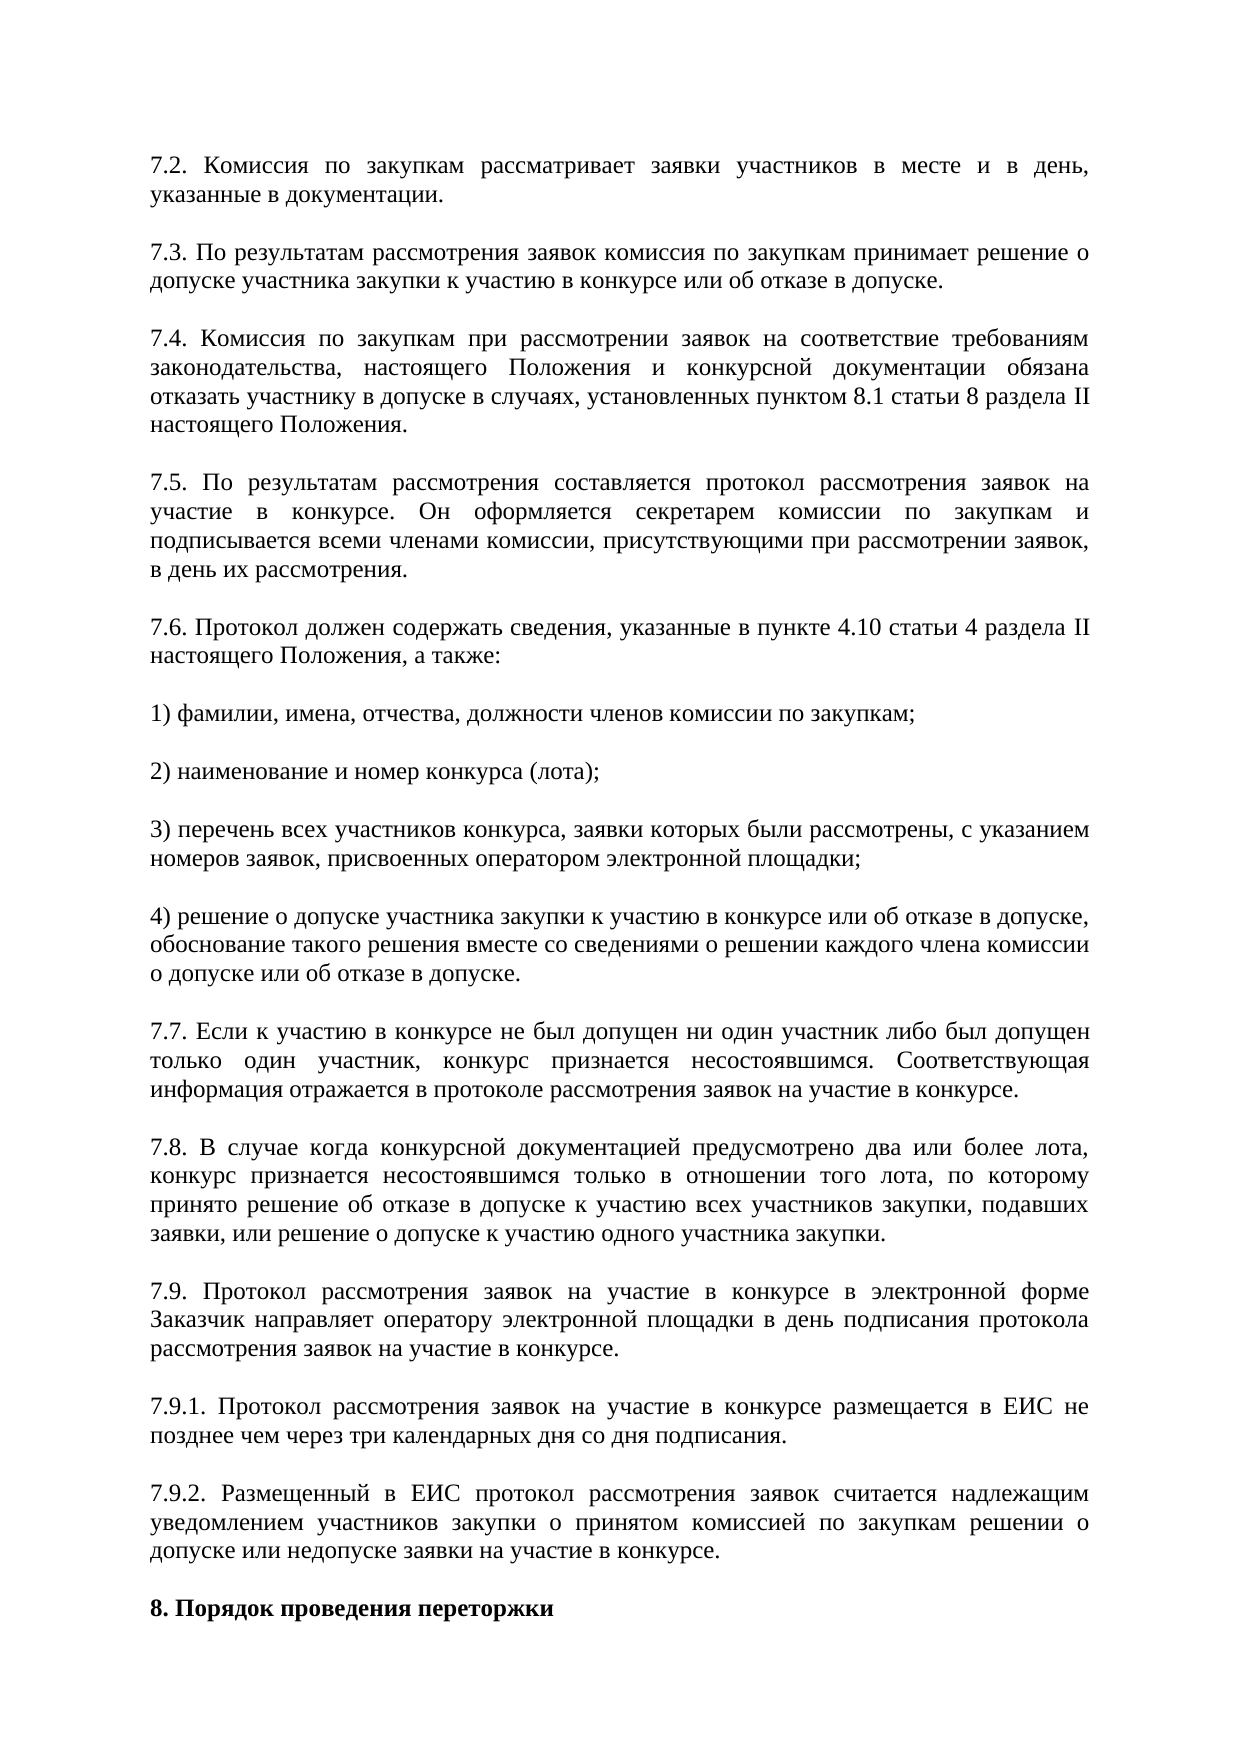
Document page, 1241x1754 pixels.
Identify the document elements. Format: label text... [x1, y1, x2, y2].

text 7.2. Комиссия по закупкам рассматривает заявки участников в месте и в день, указанные в документации. [150, 150, 1090, 207]
text 7.3. По результатам рассмотрения заявок комиссия по закупкам принимает решение о допуске участника закупки к участию в конкурсе или об отказе в допуске. [150, 237, 1090, 294]
text 7.9.1. Протокол рассмотрения заявок на участие в конкурсе размещается в ЕИС не позднее чем через три календарных дня со дня подписания. [150, 1391, 1090, 1449]
text 2) наименование и номер конкурса (лота); [150, 756, 1090, 785]
text 4) решение о допуске участника закупки к участию в конкурсе или об отказе в допуске, обоснование такого решения вместе со сведениями о решении каждого члена комиссии о допуске или об отказе в допуске. [150, 901, 1090, 987]
text 7.8. В случае когда конкурсной документацией предусмотрено два или более лота, конкурс признается несостоявшимся только в отношении того лота, по которому принято решение об отказе в допуске к участию всех участников закупки, подавших заявки, или решение о допуске к участию одного участника закупки. [150, 1132, 1090, 1247]
text 7.9. Протокол рассмотрения заявок на участие в конкурсе в электронной форме Заказчик направляет оператору электронной площадки в день подписания протокола рассмотрения заявок на участие в конкурсе. [150, 1276, 1090, 1362]
text 7.5. По результатам рассмотрения составляется протокол рассмотрения заявок на участие в конкурсе. Он оформляется секретарем комиссии по закупкам и подписывается всеми членами комиссии, присутствующими при рассмотрении заявок, в день их рассмотрения. [150, 467, 1090, 582]
text 7.6. Протокол должен содержать сведения, указанные в пункте 4.10 статьи 4 раздела II настоящего Положения, а также: [150, 612, 1090, 669]
text 8. Порядок проведения переторжки [150, 1593, 1090, 1622]
text 3) перечень всех участников конкурса, заявки которых были рассмотрены, с указанием номеров заявок, присвоенных оператором электронной площадки; [150, 814, 1090, 872]
text 7.7. Если к участию в конкурсе не был допущен ни один участник либо был допущен только один участник, конкурс признается несостоявшимся. Соответствующая информация отражается в протоколе рассмотрения заявок на участие в конкурсе. [150, 1016, 1090, 1102]
text 1) фамилии, имена, отчества, должности членов комиссии по закупкам; [150, 698, 1090, 727]
text 7.9.2. Размещенный в ЕИС протокол рассмотрения заявок считается надлежащим уведомлением участников закупки о принятом комиссией по закупкам решении о допуске или недопуске заявки на участие в конкурсе. [150, 1478, 1090, 1564]
text 7.4. Комиссия по закупкам при рассмотрении заявок на соответствие требованиям законодательства, настоящего Положения и конкурсной документации обязана отказать участнику в допуске в случаях, установленных пунктом 8.1 статьи 8 раздела II настоящего Положения. [150, 323, 1090, 438]
